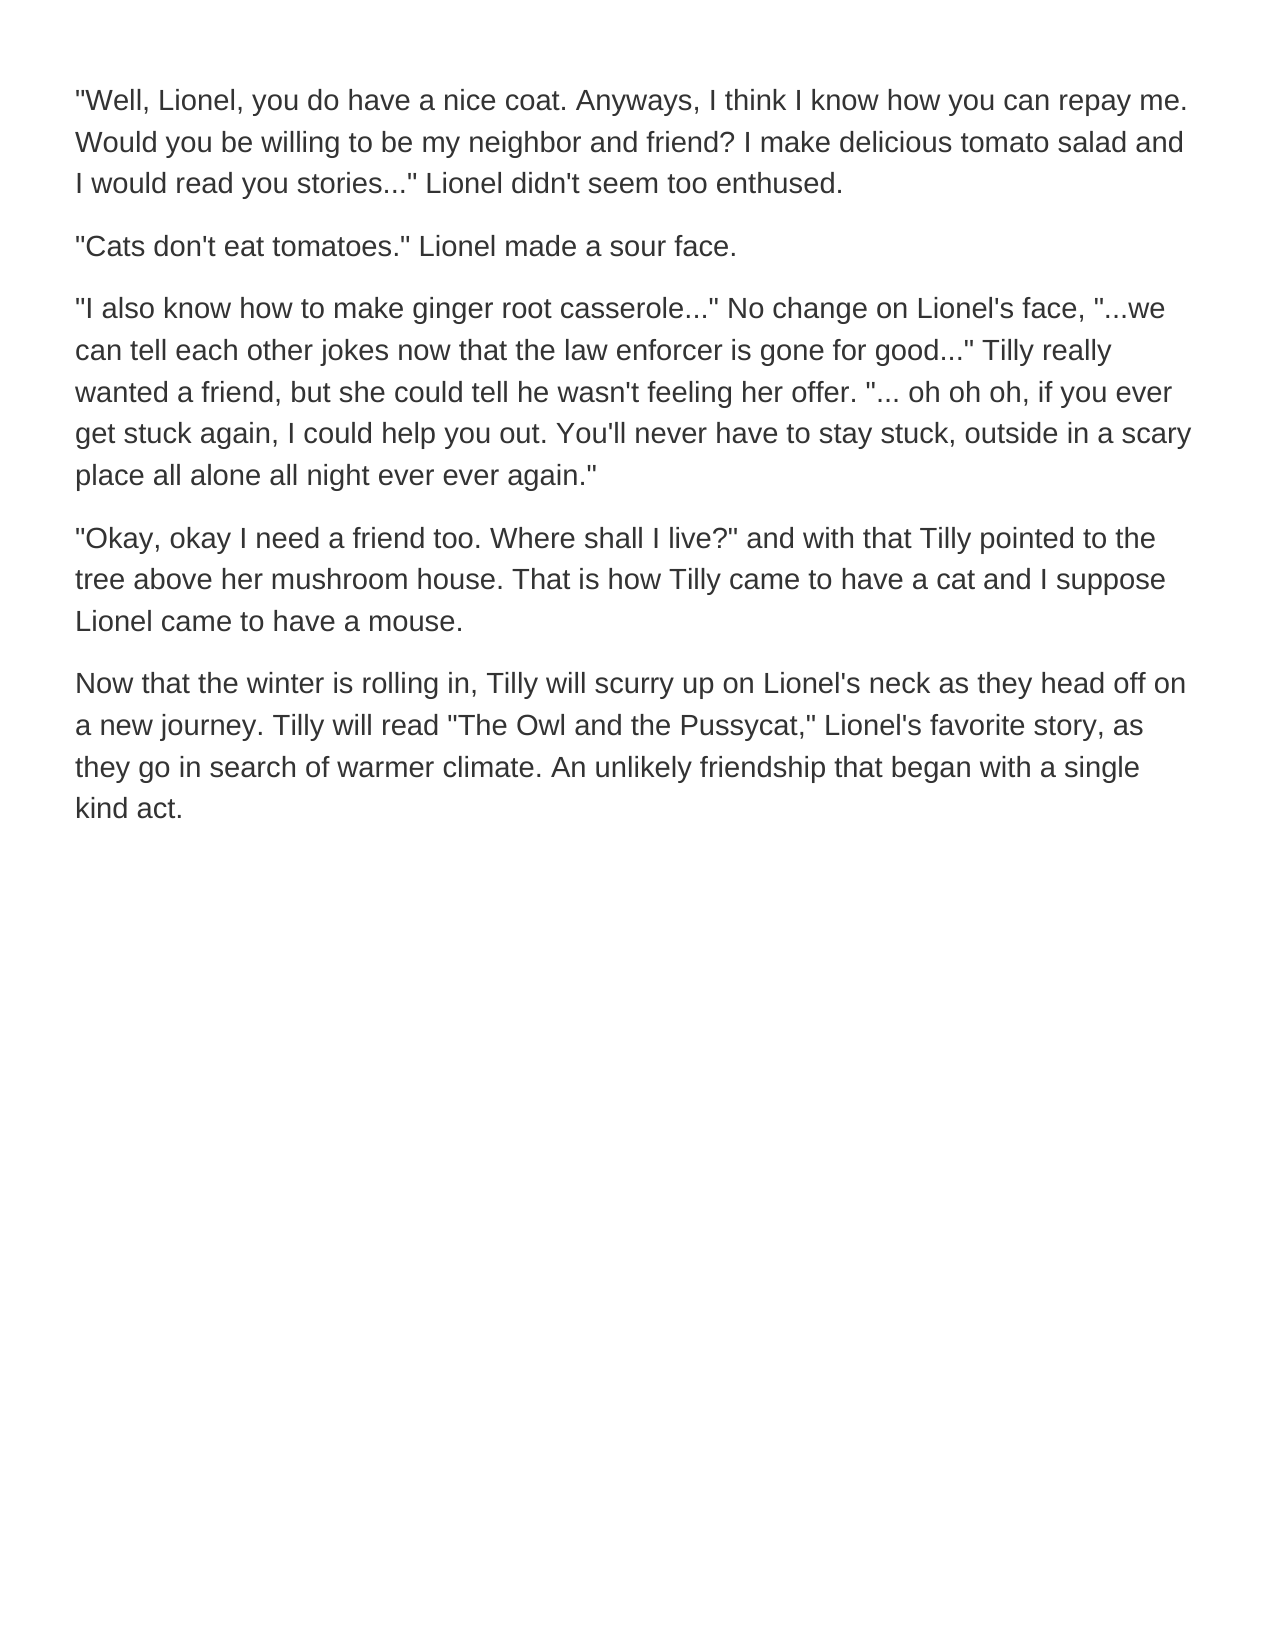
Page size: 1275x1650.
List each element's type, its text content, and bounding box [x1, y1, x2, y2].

text "I also know how to make ginger root casserole..." No change on Lionel's face, "...we can tell each other jokes now that the law enforcer is gone for good..." Tilly really wanted a friend, but she could tell he wasn't feeling her offer. "... oh oh oh, if you ever get stuck again, I could help you out. You'll never have to stay stuck, outside in a scary place all alone all night ever ever again." [75, 283, 1200, 492]
text Now that the winter is rolling in, Tilly will scurry up on Lionel's neck as they head off on a new journey. Tilly will read "The Owl and the Pussycat," Lionel's favorite story, as they go in search of warmer climate. An unlikely friendship that began with a single kind act. [75, 658, 1200, 825]
text "Well, Lionel, you do have a nice coat. Anyways, I think I know how you can repay me. Would you be willing to be my neighbor and friend? I make delicious tomato salad and I would read you stories..." Lionel didn't seem too enthused. [75, 75, 1200, 200]
text "Cats don't eat tomatoes." Lionel made a sour face. [75, 221, 1200, 262]
text "Okay, okay I need a friend too. Where shall I live?" and with that Tilly pointed to the tree above her mushroom house. That is how Tilly came to have a cat and I suppose Lionel came to have a mouse. [75, 512, 1200, 637]
